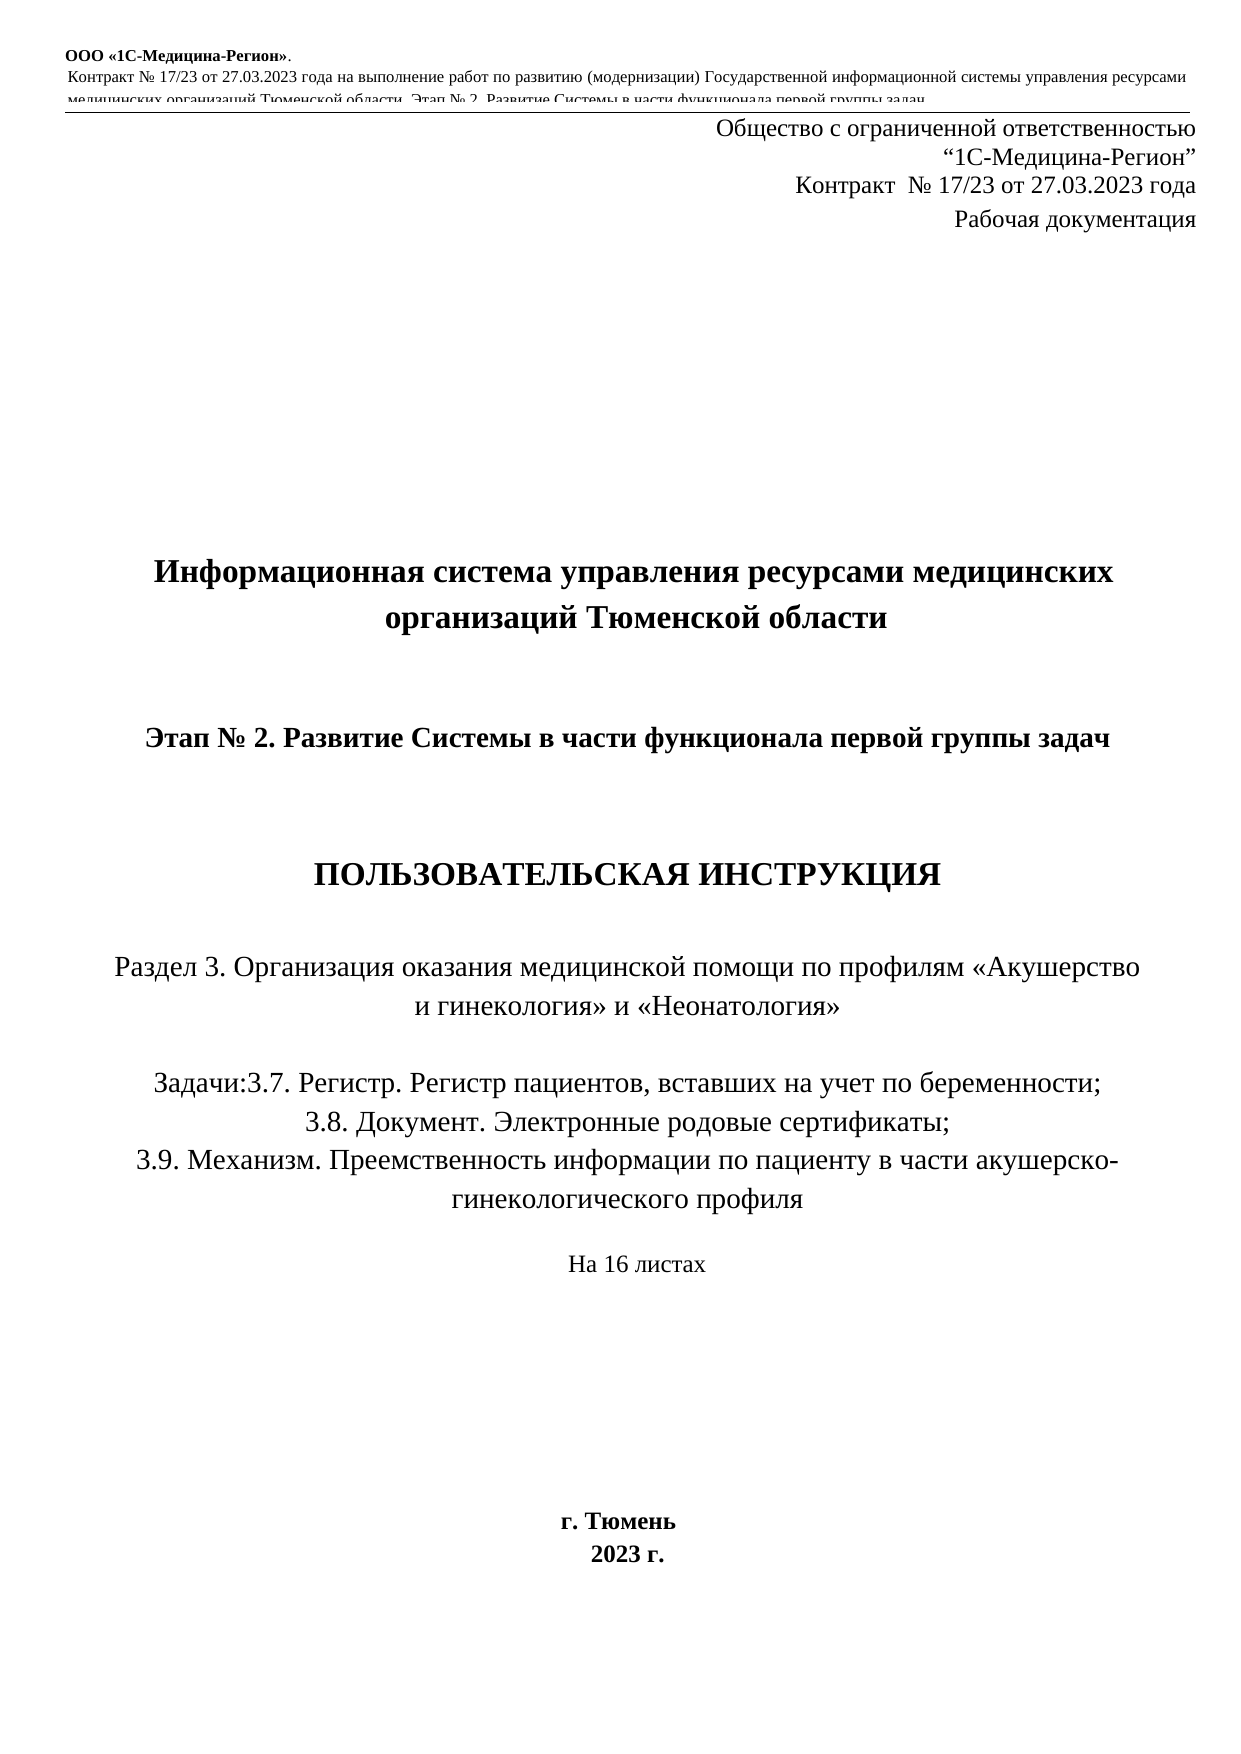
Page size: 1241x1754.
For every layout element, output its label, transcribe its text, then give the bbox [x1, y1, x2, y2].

table_header ООО «1С-Медицина-Регион». Контракт № 17/23 от 27.03.2023 года на выполнение работ по развитию (модернизации) Государственной информационной системы управления ресурсами медицинских организаций Тюменской области. Этап № 2. Развитие Системы в части функционала первой группы задач. [65, 13, 1189, 112]
text 3.8. Документ. Электронные родовые сертификаты; [103, 1104, 1152, 1137]
text Рабочая документация [74, 204, 1196, 232]
text Общество с ограниченной ответственностью [92, 74, 1196, 142]
text г. Тюмень [74, 1506, 1152, 1535]
table_header Информационная система управления ресурсами медицинских организаций Тюменской области [103, 534, 1152, 690]
text Этап № 2. Развитие Системы в части функционала первой группы задач [103, 720, 1152, 753]
text Задачи:3.7. Регистр. Регистр пациентов, вставших на учет по беременности; [103, 1065, 1152, 1099]
text На 16 листах [103, 1249, 1152, 1278]
text 3.9. Механизм. Преемственность информации по пациенту в части акушерско-гинекологического профиля [103, 1142, 1152, 1214]
text “1С-Медицина-Регион” [103, 142, 1196, 171]
text Контракт № 17/23 от 27.03.2023 года [103, 171, 1196, 199]
text Раздел 3. Организация оказания медицинской помощи по профилям «Акушерство и гинекология» и «Неонатология» [103, 949, 1152, 1022]
text 2023 г. [103, 1539, 1152, 1568]
text ПОЛЬЗОВАТЕЛЬСКАЯ ИНСТРУКЦИЯ [103, 854, 1152, 893]
